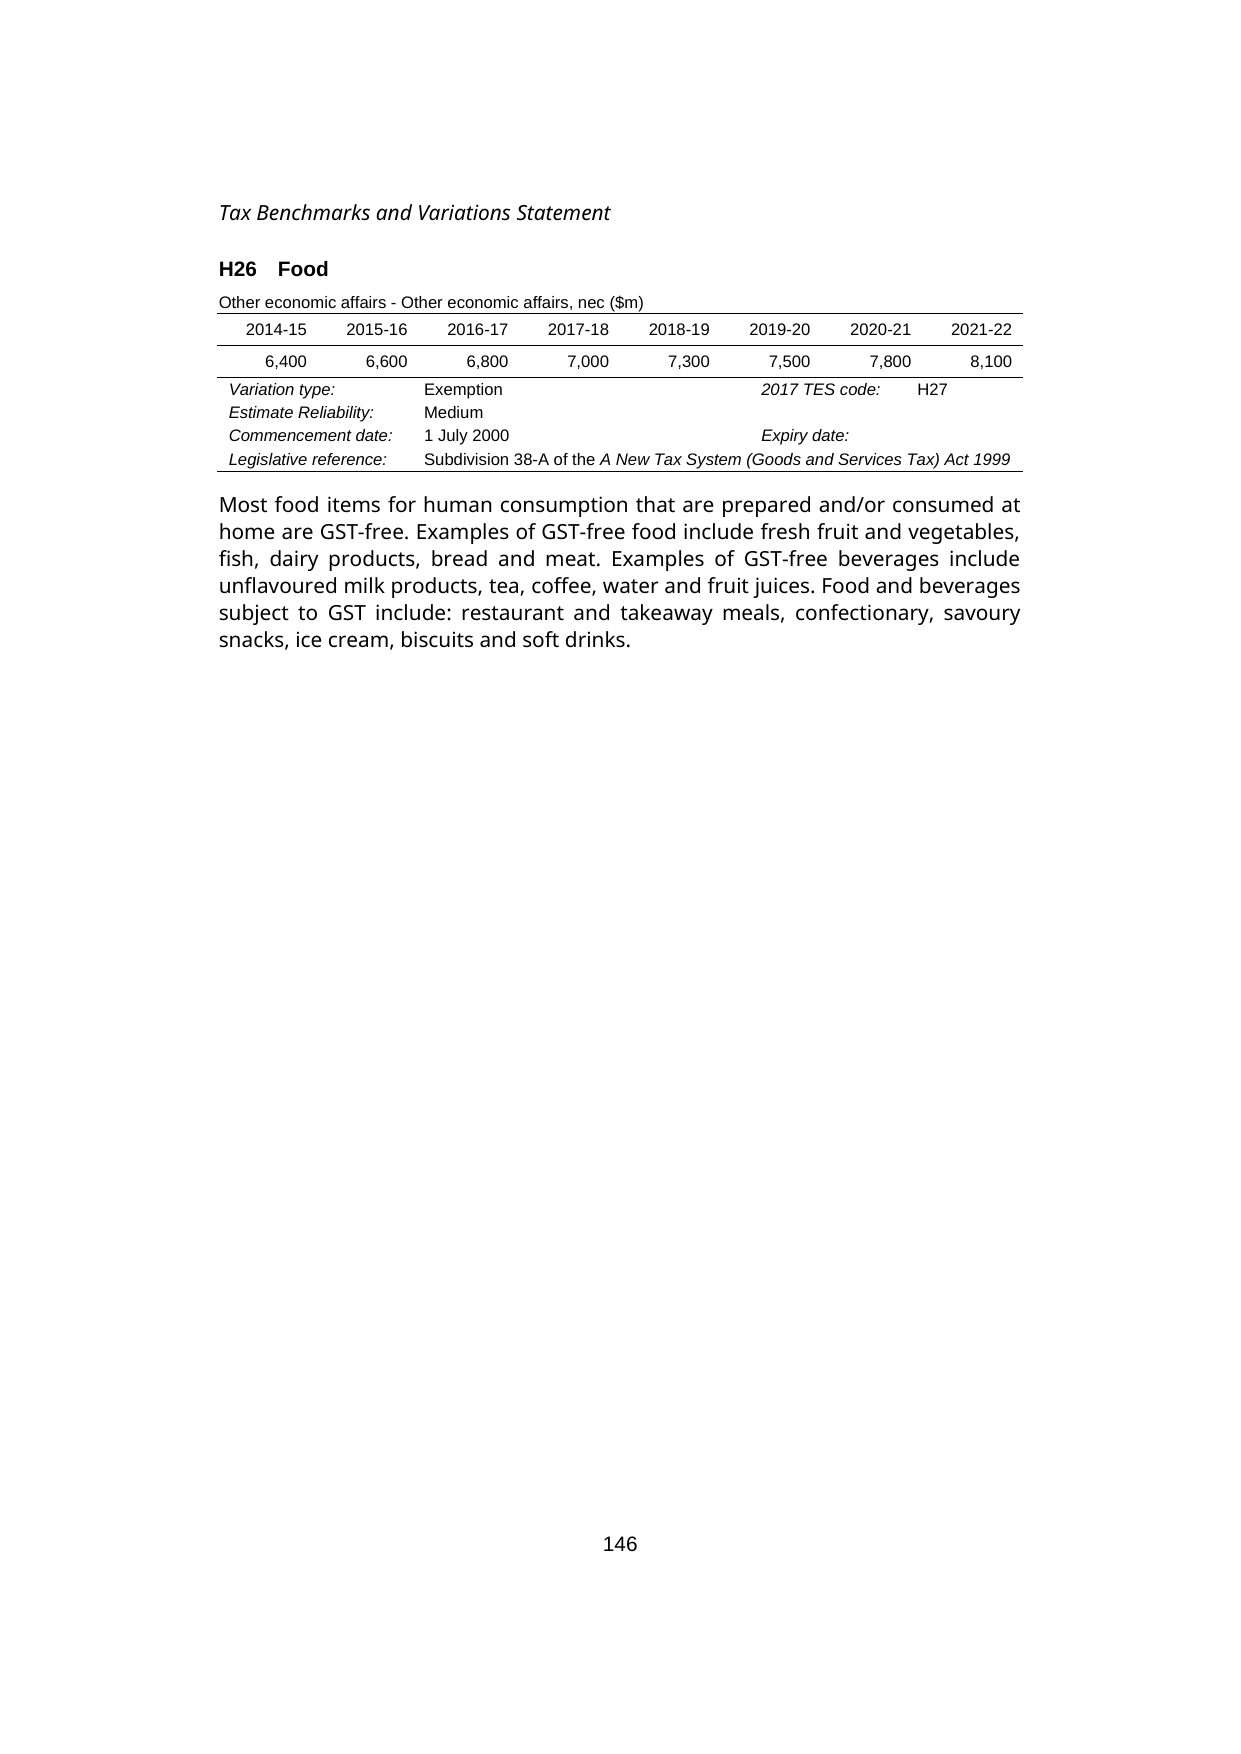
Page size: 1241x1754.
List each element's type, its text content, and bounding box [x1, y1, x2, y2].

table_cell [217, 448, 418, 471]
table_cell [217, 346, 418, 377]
text Other economic affairs - Other economic affairs, nec ($m) [218, 293, 1022, 312]
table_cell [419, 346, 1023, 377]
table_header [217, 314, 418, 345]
text Most food items for human consumption that are prepared and/or consumed at home are GST-free. Examples of GST-free food include fresh fruit and vegetables, fish, dairy products, bread and meat. Examples of GST-free beverages include unflavoured milk products, tea, coffee, water and fruit juices. Food and beverages subject to GST include: restaurant and takeaway meals, confectionary, savoury snacks, ice cream, biscuits and soft drinks. [218, 490, 1022, 653]
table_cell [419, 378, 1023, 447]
text H26 Food [218, 257, 1022, 281]
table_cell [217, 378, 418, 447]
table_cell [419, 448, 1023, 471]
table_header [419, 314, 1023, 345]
